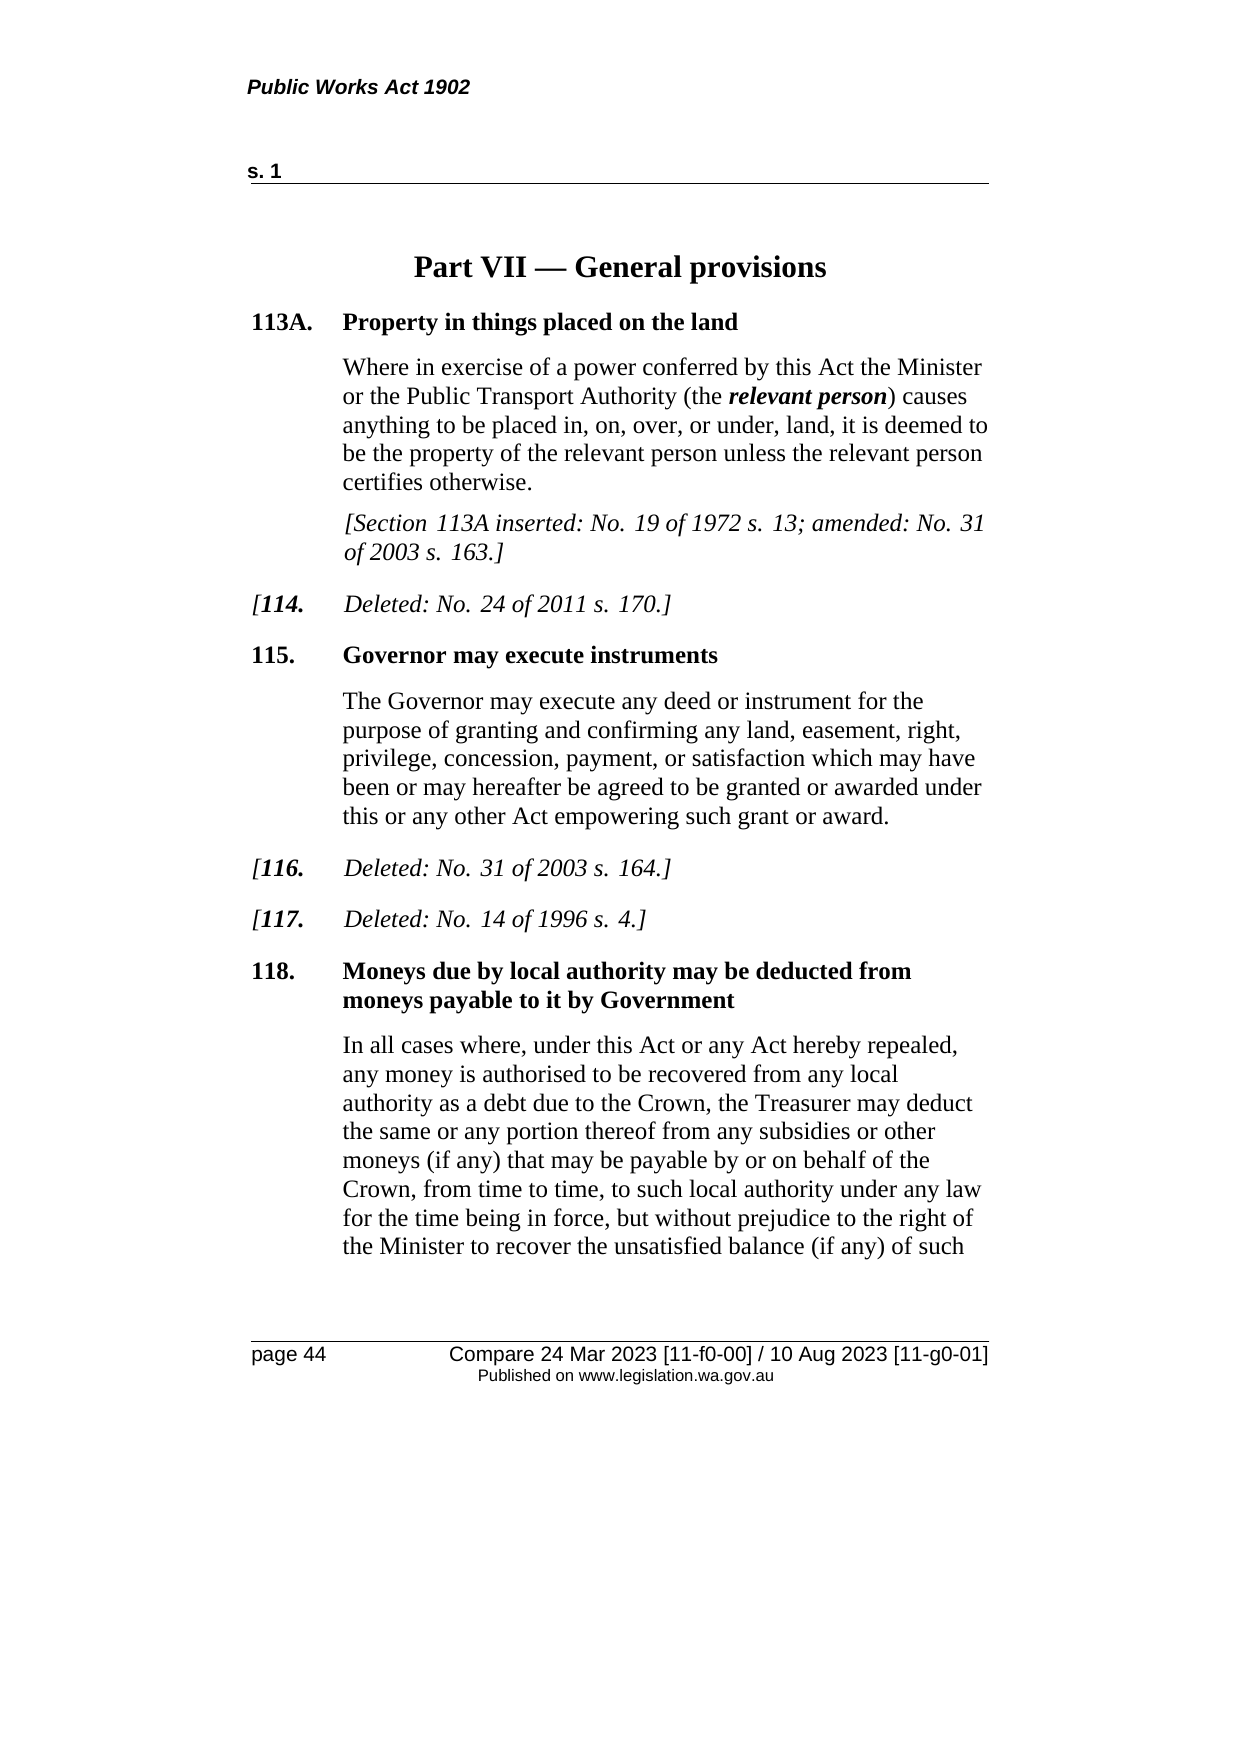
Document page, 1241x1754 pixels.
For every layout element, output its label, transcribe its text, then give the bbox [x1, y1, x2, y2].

subtitle 118. Moneys due by local authority may be deducted from moneys payable to it by Government [251, 956, 989, 1013]
text Where in exercise of a power conferred by this Act the Minister or the Public Transport Authority (the relevant person) causes anything to be placed in, on, over, or under, land, it is deemed to be the property of the relevant person unless the relevant person certifies otherwise. [251, 352, 989, 496]
subtitle 113A. Property in things placed on the land [251, 307, 989, 336]
text [114. Deleted: No. 24 of 2011 s. 170.] [251, 589, 989, 618]
text [116. Deleted: No. 31 of 2003 s. 164.] [251, 853, 989, 881]
text [117. Deleted: No. 14 of 1996 s. 4.] [251, 904, 989, 933]
text The Governor may execute any deed or instrument for the purpose of granting and confirming any land, easement, right, privilege, concession, payment, or satisfaction which may have been or may hereafter be agreed to be granted or awarded under this or any other Act empowering such grant or award. [251, 686, 989, 830]
subtitle 115. Governor may execute instruments [251, 641, 989, 669]
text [251, 1030, 989, 1260]
text [Section 113A inserted: No. 19 of 1972 s. 13; amended: No. 31 of 2003 s. 163.] [251, 508, 989, 566]
subtitle Part VII — General provisions [251, 248, 989, 284]
